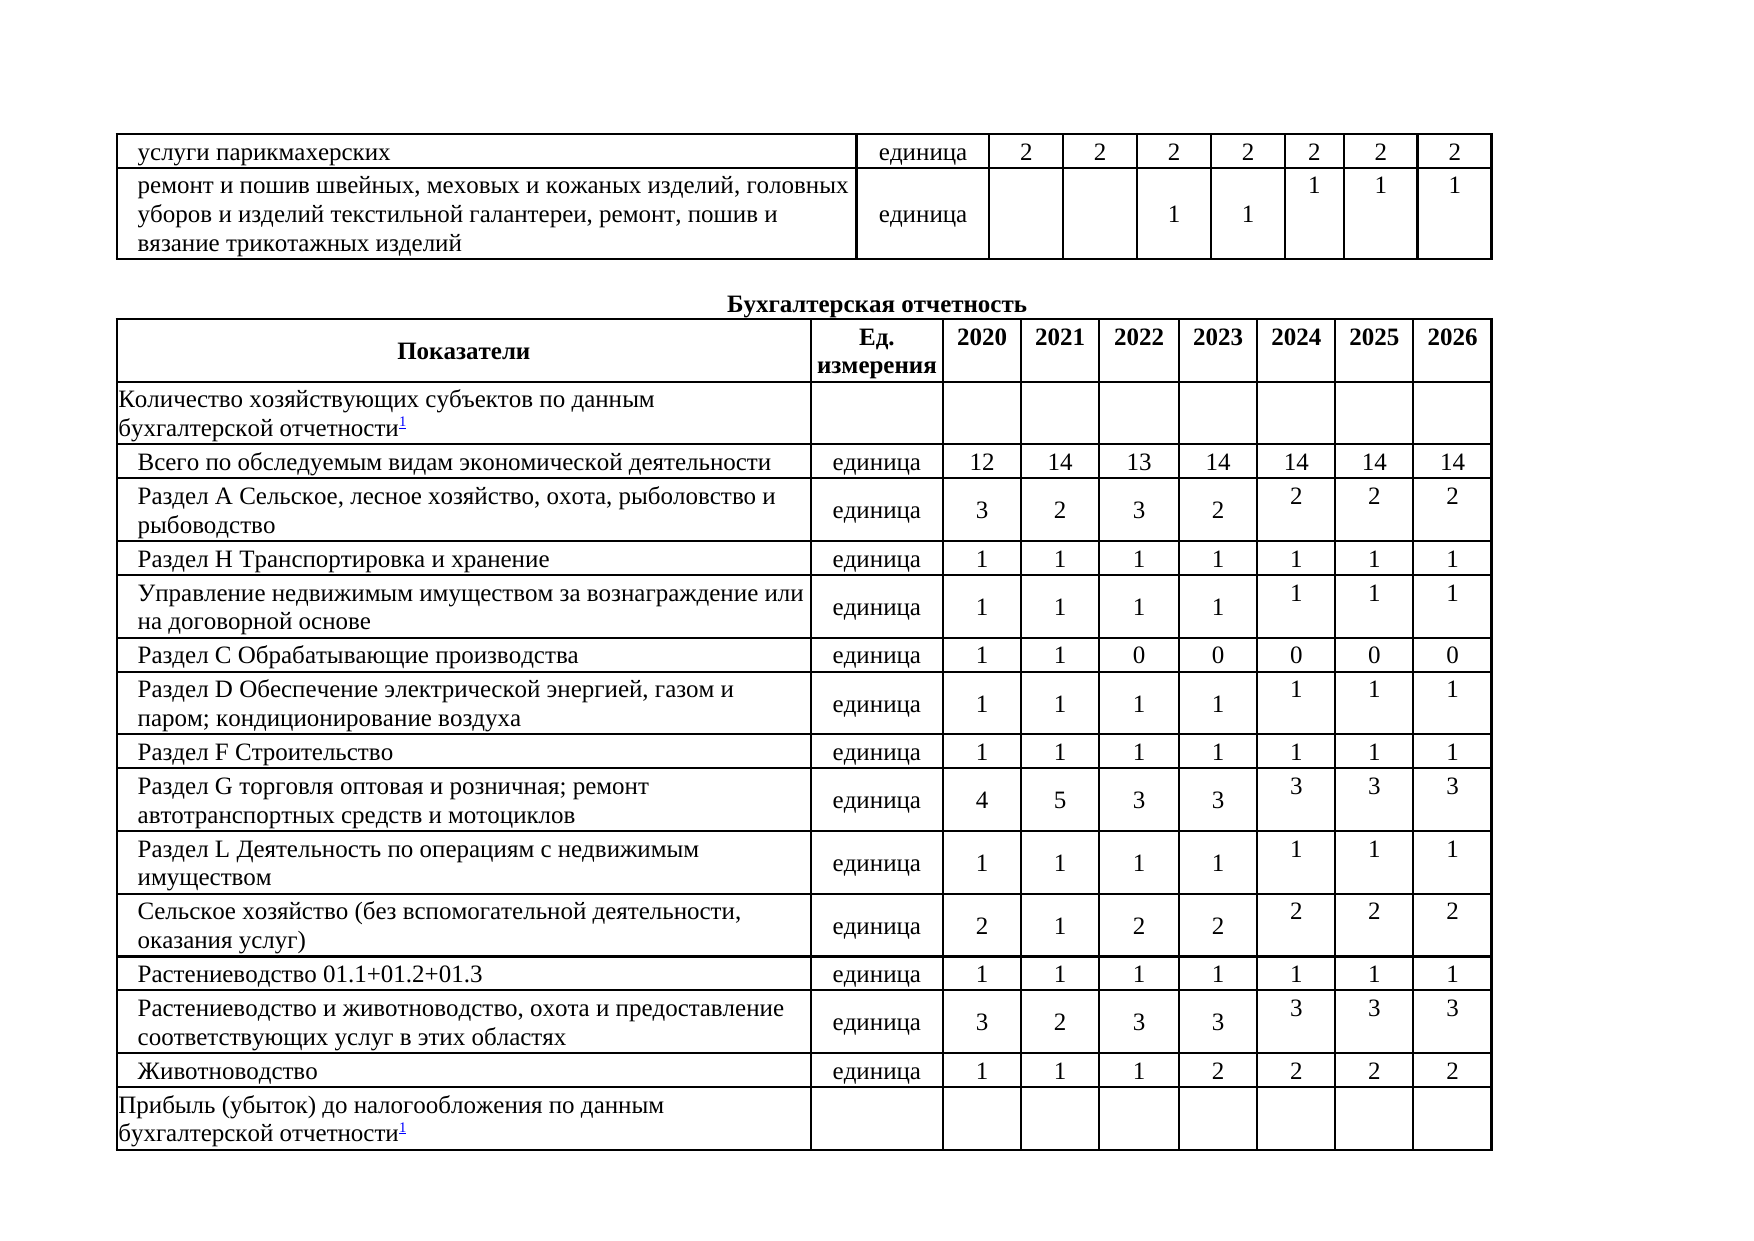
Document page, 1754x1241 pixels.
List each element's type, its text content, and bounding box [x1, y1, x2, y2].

table_header 2021 [1022, 320, 1098, 381]
table_cell 14 [1336, 445, 1412, 477]
table_cell [1022, 383, 1098, 443]
table_cell 3 [1414, 991, 1490, 1052]
table_cell 1 [944, 1054, 1020, 1086]
table_cell 2 [1022, 991, 1098, 1052]
table_cell единица [812, 895, 942, 955]
table_cell 2 [1345, 135, 1416, 167]
table_cell 2 [1336, 479, 1412, 540]
table_cell единица [812, 832, 942, 893]
table_cell 1 [1258, 576, 1334, 637]
table_cell 1 [1100, 832, 1178, 893]
table_cell 2 [1336, 895, 1412, 955]
table_cell 2 [1180, 479, 1256, 540]
table_cell 3 [1100, 479, 1178, 540]
table_cell 1 [1100, 1054, 1178, 1086]
table_cell 14 [1180, 445, 1256, 477]
table_cell 3 [1100, 991, 1178, 1052]
table_cell Животноводство [118, 1054, 810, 1086]
table_cell 1 [944, 542, 1020, 574]
table_cell Раздел D Обеспечение электрической энергией, газом и паром; кондиционирование воздуха [118, 673, 810, 733]
table_cell 1 [1180, 832, 1256, 893]
table_header Ед. измерения [812, 320, 942, 381]
table_cell 1 [1100, 576, 1178, 637]
table_cell 1 [1258, 673, 1334, 733]
table_header 2026 [1414, 320, 1490, 381]
table_cell 2 [1212, 135, 1284, 167]
table_cell 1 [944, 735, 1020, 767]
table_cell 1 [1022, 542, 1098, 574]
table_cell 2 [1414, 1054, 1490, 1086]
table_header 2022 [1100, 320, 1178, 381]
table_cell [944, 383, 1020, 443]
table_cell 2 [990, 135, 1062, 167]
table_cell 14 [1414, 445, 1490, 477]
table_cell 2 [1414, 895, 1490, 955]
table_cell 1 [1414, 542, 1490, 574]
table_cell Сельское хозяйство (без вспомогательной деятельности, оказания услуг) [118, 895, 810, 955]
table_cell 1 [1336, 832, 1412, 893]
table_cell 1 [1100, 542, 1178, 574]
table_cell 1 [1100, 958, 1178, 989]
table_cell 1 [1022, 673, 1098, 733]
table_cell 2 [1100, 895, 1178, 955]
table_cell 1 [1022, 958, 1098, 989]
table_cell 1 [1286, 169, 1343, 258]
table_cell 1 [1419, 169, 1490, 258]
table_cell 14 [1022, 445, 1098, 477]
table_cell 1 [1212, 169, 1284, 258]
table_cell 1 [1100, 735, 1178, 767]
table_cell 1 [1336, 576, 1412, 637]
table_cell Раздел F Строительство [118, 735, 810, 767]
table_cell единица [858, 169, 988, 258]
table_cell 2 [1414, 479, 1490, 540]
table_cell Всего по обследуемым видам экономической деятельности [118, 445, 810, 477]
table_cell 3 [1258, 769, 1334, 830]
table_cell 1 [1414, 832, 1490, 893]
table_cell [1336, 383, 1412, 443]
table_cell 2 [1180, 895, 1256, 955]
table_cell 2 [1286, 135, 1343, 167]
table_cell единица [812, 576, 942, 637]
table_cell [1414, 1088, 1490, 1149]
table_cell 2 [1180, 1054, 1256, 1086]
table_cell 1 [1345, 169, 1416, 258]
table_cell 5 [1022, 769, 1098, 830]
table_cell Раздел G торговля оптовая и розничная; ремонт автотранспортных средств и мотоциклов [118, 769, 810, 830]
table_cell 2 [1419, 135, 1490, 167]
table_cell 2 [1258, 1054, 1334, 1086]
table_cell 1 [1258, 542, 1334, 574]
table_cell 1 [1022, 639, 1098, 671]
table_cell 1 [944, 576, 1020, 637]
table_cell 1 [944, 673, 1020, 733]
table_cell [812, 1088, 942, 1149]
table_cell 1 [1180, 576, 1256, 637]
table_cell 1 [1180, 735, 1256, 767]
table_cell 1 [944, 832, 1020, 893]
table_cell 3 [1336, 769, 1412, 830]
table_cell ремонт и пошив швейных, меховых и кожаных изделий, головных уборов и изделий текстильной галантереи, ремонт, пошив и вязание трикотажных изделий [118, 169, 855, 258]
table_cell 1 [944, 639, 1020, 671]
table_cell 3 [1336, 991, 1412, 1052]
table_cell 3 [1258, 991, 1334, 1052]
table_cell 1 [1414, 673, 1490, 733]
table_cell [1258, 1088, 1334, 1149]
table_cell Растениеводство 01.1+01.2+01.3 [118, 958, 810, 989]
table_cell единица [812, 991, 942, 1052]
table_cell 14 [1258, 445, 1334, 477]
table_cell [1180, 1088, 1256, 1149]
table_cell 3 [1414, 769, 1490, 830]
table_cell единица [812, 769, 942, 830]
table_cell 1 [1022, 895, 1098, 955]
table_cell 2 [1336, 1054, 1412, 1086]
table_cell 0 [1414, 639, 1490, 671]
table_cell Прибыль (убыток) до налогообложения по данным бухгалтерской отчетности1 [118, 1088, 810, 1149]
table_cell [1100, 383, 1178, 443]
table_cell 3 [944, 479, 1020, 540]
table_cell 1 [1336, 542, 1412, 574]
table_cell единица [812, 542, 942, 574]
table_cell [1258, 383, 1334, 443]
table_header Показатели [118, 320, 810, 381]
table_cell [1064, 169, 1136, 258]
table_cell единица [812, 1054, 942, 1086]
table_cell единица [812, 958, 942, 989]
table_cell 1 [1022, 576, 1098, 637]
table_cell 1 [1022, 832, 1098, 893]
table_cell [1336, 1088, 1412, 1149]
table_cell 2 [1138, 135, 1210, 167]
table_header 2025 [1336, 320, 1412, 381]
table_cell 3 [1100, 769, 1178, 830]
table_cell 2 [1064, 135, 1136, 167]
table_cell единица [812, 445, 942, 477]
table_cell 2 [1258, 479, 1334, 540]
table_cell 3 [944, 991, 1020, 1052]
table_cell 13 [1100, 445, 1178, 477]
table_cell 1 [1258, 832, 1334, 893]
table_cell 2 [1258, 895, 1334, 955]
table_cell 1 [1336, 958, 1412, 989]
table_cell [1100, 1088, 1178, 1149]
table_cell Раздел L Деятельность по операциям с недвижимым имуществом [118, 832, 810, 893]
table_cell 1 [1180, 958, 1256, 989]
table_cell 2 [1022, 479, 1098, 540]
table_cell 1 [1414, 958, 1490, 989]
table_cell 1 [1022, 1054, 1098, 1086]
text Бухгалтерская отчетность [118, 289, 1636, 318]
table_cell [1414, 383, 1490, 443]
table_cell Раздел Н Транспортировка и хранение [118, 542, 810, 574]
table_cell Растениеводство и животноводство, охота и предоставление соответствующих услуг в этих областях [118, 991, 810, 1052]
table_cell единица [812, 673, 942, 733]
table_cell единица [812, 479, 942, 540]
table_cell [944, 1088, 1020, 1149]
table_cell 0 [1100, 639, 1178, 671]
table_cell единица [812, 639, 942, 671]
table_cell 1 [1336, 673, 1412, 733]
table_cell 1 [1022, 735, 1098, 767]
table_cell 1 [1414, 735, 1490, 767]
table_cell Количество хозяйствующих субъектов по данным бухгалтерской отчетности1 [118, 383, 810, 443]
table_header 2023 [1180, 320, 1256, 381]
table_cell 1 [1180, 673, 1256, 733]
table_cell 1 [1336, 735, 1412, 767]
table_cell 3 [1180, 769, 1256, 830]
table_cell 12 [944, 445, 1020, 477]
table_cell [1180, 383, 1256, 443]
table_cell 0 [1258, 639, 1334, 671]
table_cell 3 [1180, 991, 1256, 1052]
table_cell 1 [1180, 542, 1256, 574]
table_cell 1 [1100, 673, 1178, 733]
table_cell 2 [944, 895, 1020, 955]
table_cell Раздел А Сельское, лесное хозяйство, охота, рыболовство и рыбоводство [118, 479, 810, 540]
table_header 2020 [944, 320, 1020, 381]
table_cell 0 [1180, 639, 1256, 671]
table_cell 0 [1336, 639, 1412, 671]
table_cell [812, 383, 942, 443]
table_cell Управление недвижимым имуществом за вознаграждение или на договорной основе [118, 576, 810, 637]
table_cell единица [858, 135, 988, 167]
table_cell услуги парикмахерских [118, 135, 855, 167]
table_cell 1 [1258, 735, 1334, 767]
table_cell [990, 169, 1062, 258]
table_cell 1 [1138, 169, 1210, 258]
table_cell 1 [1414, 576, 1490, 637]
table_cell 4 [944, 769, 1020, 830]
table_cell единица [812, 735, 942, 767]
table_cell 1 [944, 958, 1020, 989]
table_cell Раздел C Обрабатывающие производства [118, 639, 810, 671]
table_cell 1 [1258, 958, 1334, 989]
table_cell [1022, 1088, 1098, 1149]
table_header 2024 [1258, 320, 1334, 381]
